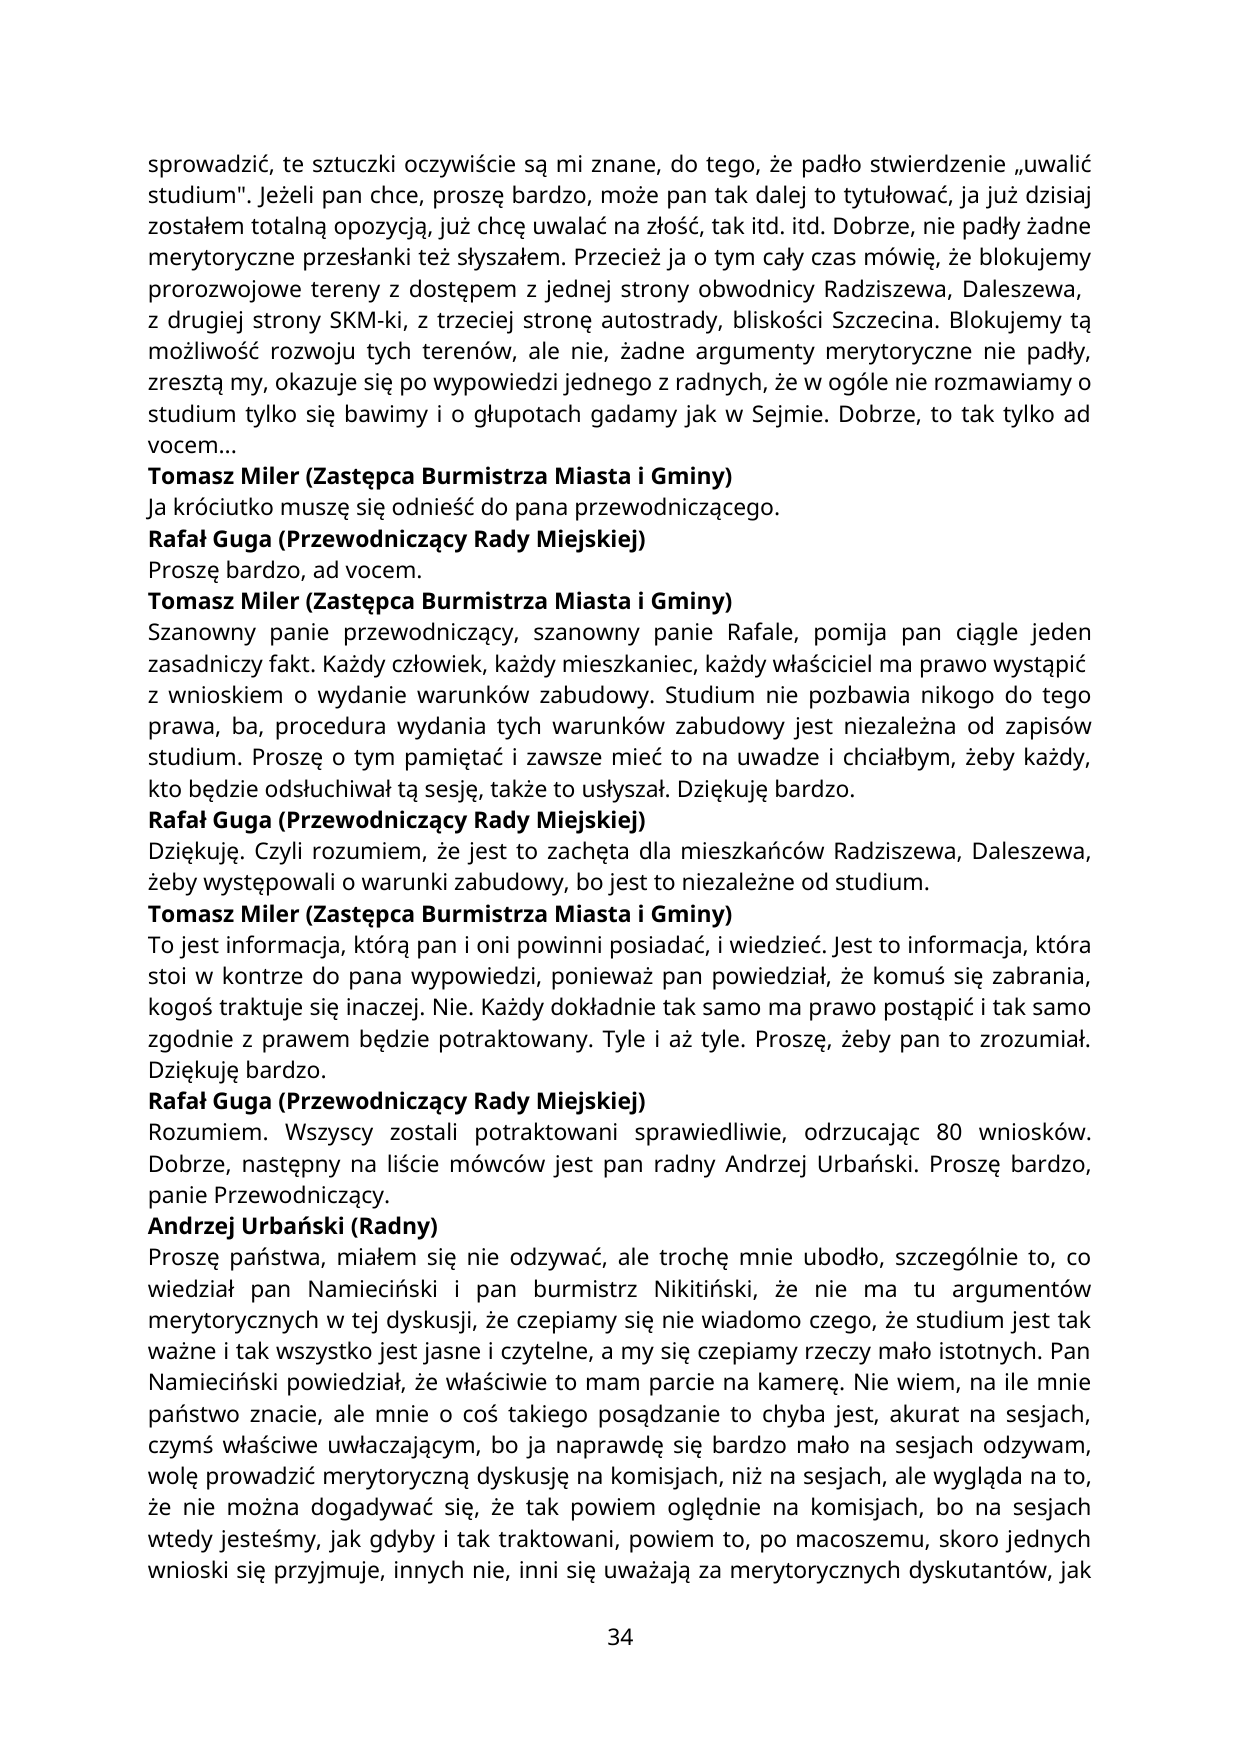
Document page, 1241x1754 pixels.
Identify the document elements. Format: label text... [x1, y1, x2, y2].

text Dziękuję. Czyli rozumiem, że jest to zachęta dla mieszkańców Radziszewa, Daleszewa, żeby występowali o warunki zabudowy, bo jest to niezależne od studium. [148, 835, 1093, 898]
text Tomasz Miler (Zastępca Burmistrza Miasta i Gminy) [148, 585, 1093, 616]
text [148, 148, 1093, 460]
text To jest informacja, którą pan i oni powinni posiadać, i wiedzieć. Jest to informacja, która stoi w kontrze do pana wypowiedzi, ponieważ pan powiedział, że komuś się zabrania, kogoś traktuje się inaczej. Nie. Każdy dokładnie tak samo ma prawo postąpić i tak samo zgodnie z prawem będzie potraktowany. Tyle i aż tyle. Proszę, żeby pan to zrozumiał. Dziękuję bardzo. [148, 929, 1093, 1085]
text Ja króciutko muszę się odnieść do pana przewodniczącego. [148, 491, 1093, 523]
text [148, 1241, 1093, 1585]
text Andrzej Urbański (Radny) [148, 1210, 1093, 1241]
text Rozumiem. Wszyscy zostali potraktowani sprawiedliwie, odrzucając 80 wniosków. Dobrze, następny na liście mówców jest pan radny Andrzej Urbański. Proszę bardzo, panie Przewodniczący. [148, 1116, 1093, 1210]
text Rafał Guga (Przewodniczący Rady Miejskiej) [148, 1085, 1093, 1116]
text Rafał Guga (Przewodniczący Rady Miejskiej) [148, 804, 1093, 835]
text Tomasz Miler (Zastępca Burmistrza Miasta i Gminy) [148, 898, 1093, 929]
text Rafał Guga (Przewodniczący Rady Miejskiej) [148, 523, 1093, 554]
text Szanowny panie przewodniczący, szanowny panie Rafale, pomija pan ciągle jeden zasadniczy fakt. Każdy człowiek, każdy mieszkaniec, każdy właściciel ma prawo wystąpić z wnioskiem o wydanie warunków zabudowy. Studium nie pozbawia nikogo do tego prawa, ba, procedura wydania tych warunków zabudowy jest niezależna od zapisów studium. Proszę o tym pamiętać i zawsze mieć to na uwadze i chciałbym, żeby każdy, kto będzie odsłuchiwał tą sesję, także to usłyszał. Dziękuję bardzo. [148, 616, 1093, 804]
text Tomasz Miler (Zastępca Burmistrza Miasta i Gminy) [148, 460, 1093, 491]
text Proszę bardzo, ad vocem. [148, 554, 1093, 585]
